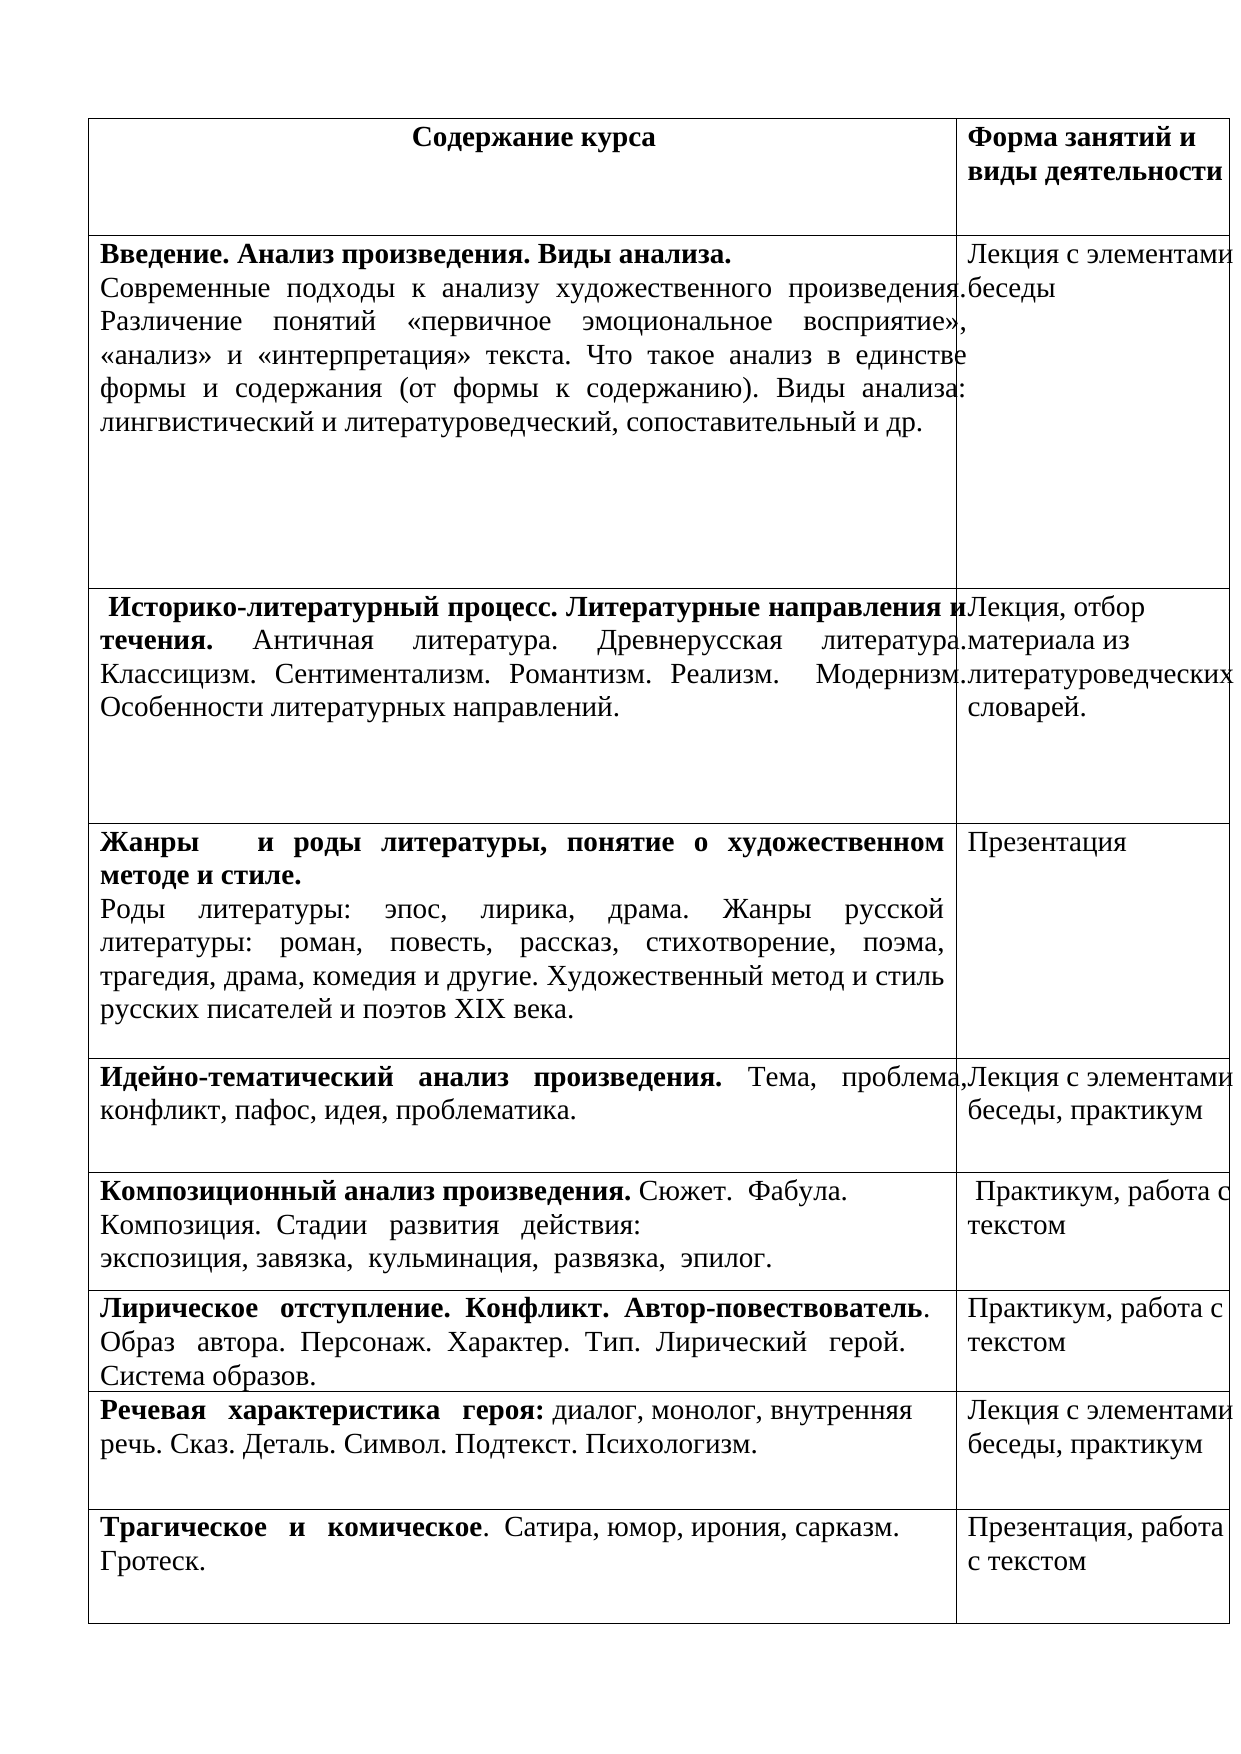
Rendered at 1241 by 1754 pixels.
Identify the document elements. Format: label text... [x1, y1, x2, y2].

table_cell Трагическое и комическое. Сатира, юмор, ирония, сарказм. Гротеск. [89, 1510, 956, 1623]
table_cell Лекция с элементами беседы, практикум [957, 1059, 1229, 1172]
table_header Форма занятий и виды деятельности [957, 119, 1229, 235]
table_cell Введение. Анализ произведения. Виды анализа. Современные подходы к анализу художественного произведения. Различение понятий «первичное эмоциональное восприятие», «анализ» и «интерпретация» текста. Что такое анализ в единстве формы и содержания (от формы к содержанию). Виды анализа: лингвистический и литературоведческий, сопоставительный и др. [89, 236, 956, 588]
table_cell Практикум, работа с текстом [957, 1173, 1229, 1289]
table_cell Историко-литературный процесс. Литературные направления и течения. Античная литература. Древнерусская литература. Классицизм. Сентиментализм. Романтизм. Реализм. Модернизм. Особенности литературных направлений. [89, 589, 956, 823]
table_cell Речевая характеристика героя: диалог, монолог, внутренняя речь. Сказ. Деталь. Символ. Подтекст. Психологизм. [89, 1392, 956, 1508]
table_cell Лекция с элементами беседы, практикум [957, 1392, 1229, 1508]
table_cell Лирическое отступление. Конфликт. Автор-повествователь. Образ автора. Персонаж. Характер. Тип. Лирический герой. Система образов. [89, 1291, 956, 1391]
table_cell Жанры и роды литературы, понятие о художественном методе и стиле. Роды литературы: эпос, лирика, драма. Жанры русской литературы: роман, повесть, рассказ, стихотворение, поэма, трагедия, драма, комедия и другие. Художественный метод и стиль русских писателей и поэтов XIX века. [89, 824, 956, 1058]
table_cell Лекция с элементами беседы [957, 236, 1229, 588]
table_cell Лекция, отбор материала из литературоведческих словарей. [957, 589, 1229, 823]
table_cell Презентация [957, 824, 1229, 1058]
table_header Содержание курса [89, 119, 956, 235]
table_cell Практикум, работа с текстом [957, 1291, 1229, 1391]
table_cell Идейно-тематический анализ произведения. Тема, проблема, конфликт, пафос, идея, проблематика. [89, 1059, 956, 1172]
table_cell Презентация, работа с текстом [957, 1510, 1229, 1623]
table_cell Композиционный анализ произведения. Сюжет. Фабула. Композиция. Стадии развития действия: экспозиция, завязка, кульминация, развязка, эпилог. [89, 1173, 956, 1289]
